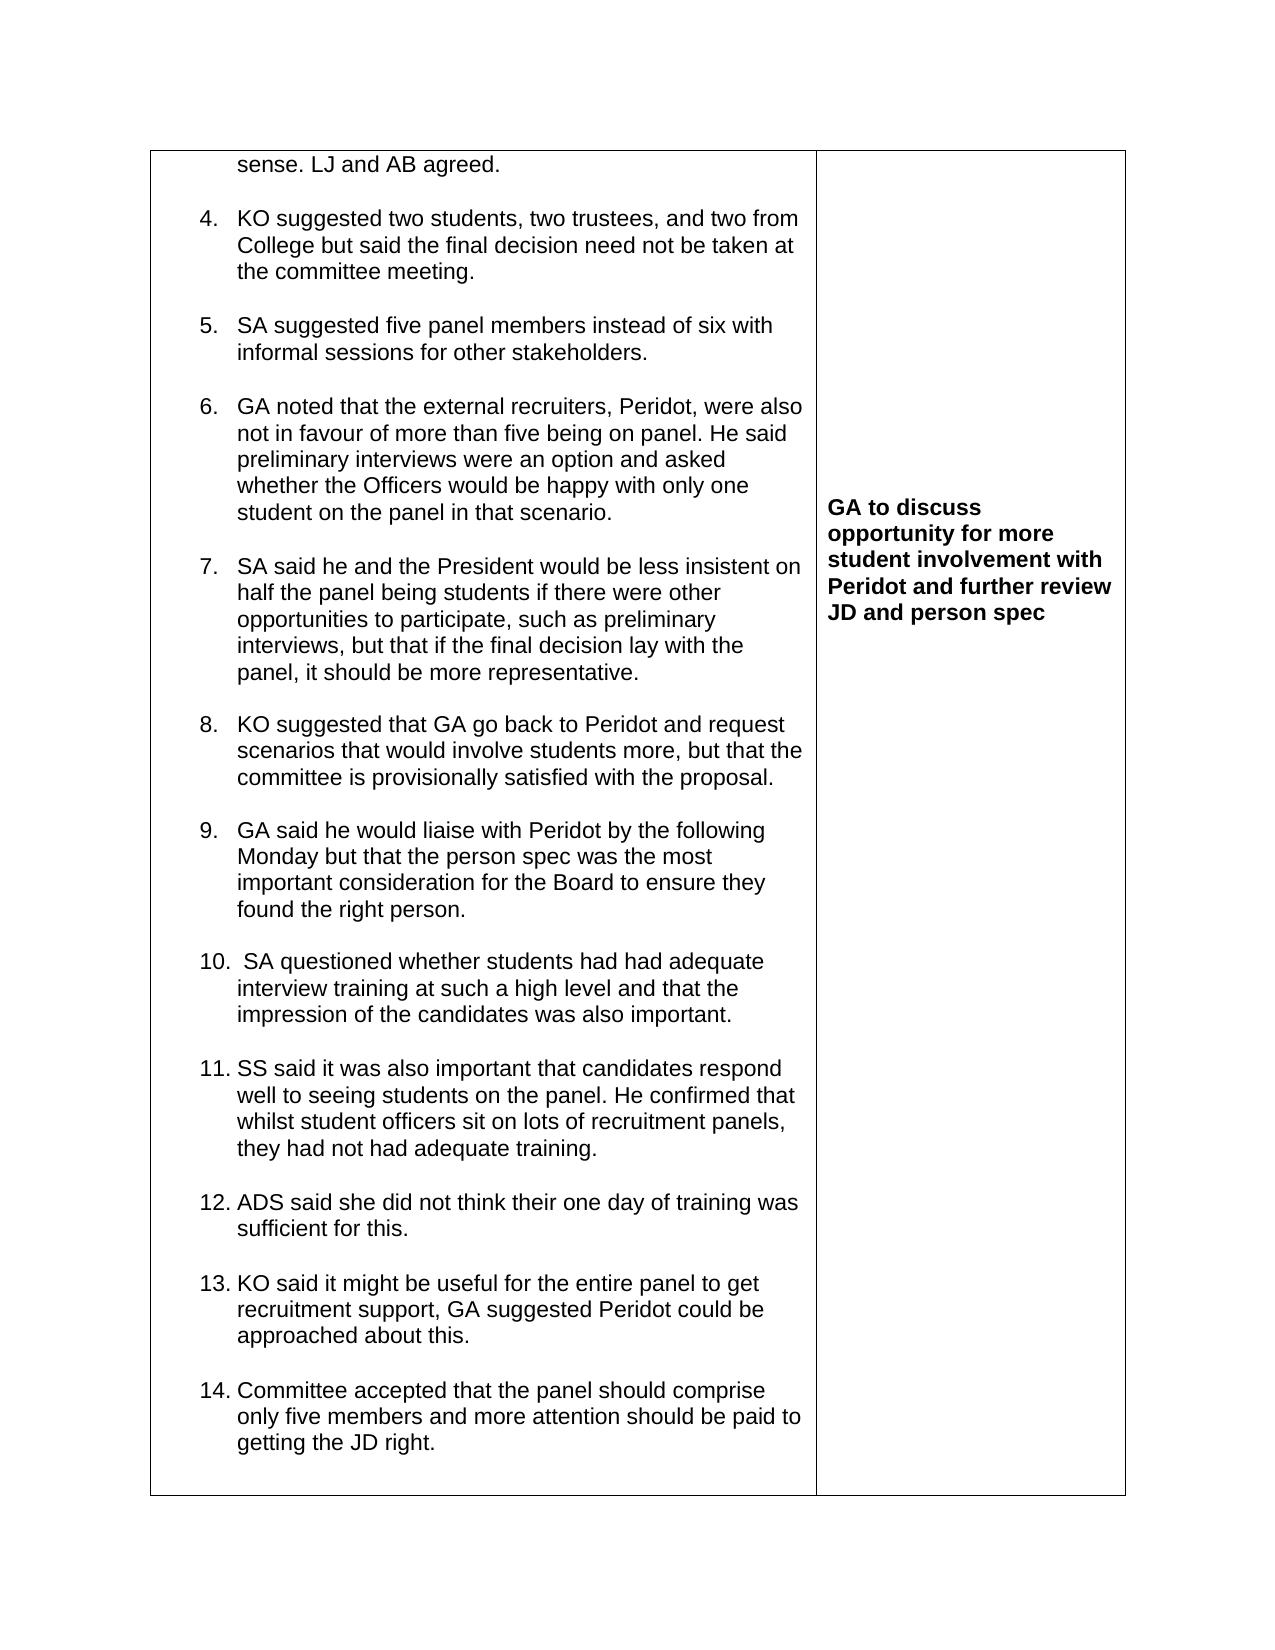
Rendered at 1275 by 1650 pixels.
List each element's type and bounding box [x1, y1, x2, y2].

table_header [817, 151, 1125, 1495]
table_header [151, 151, 816, 1495]
